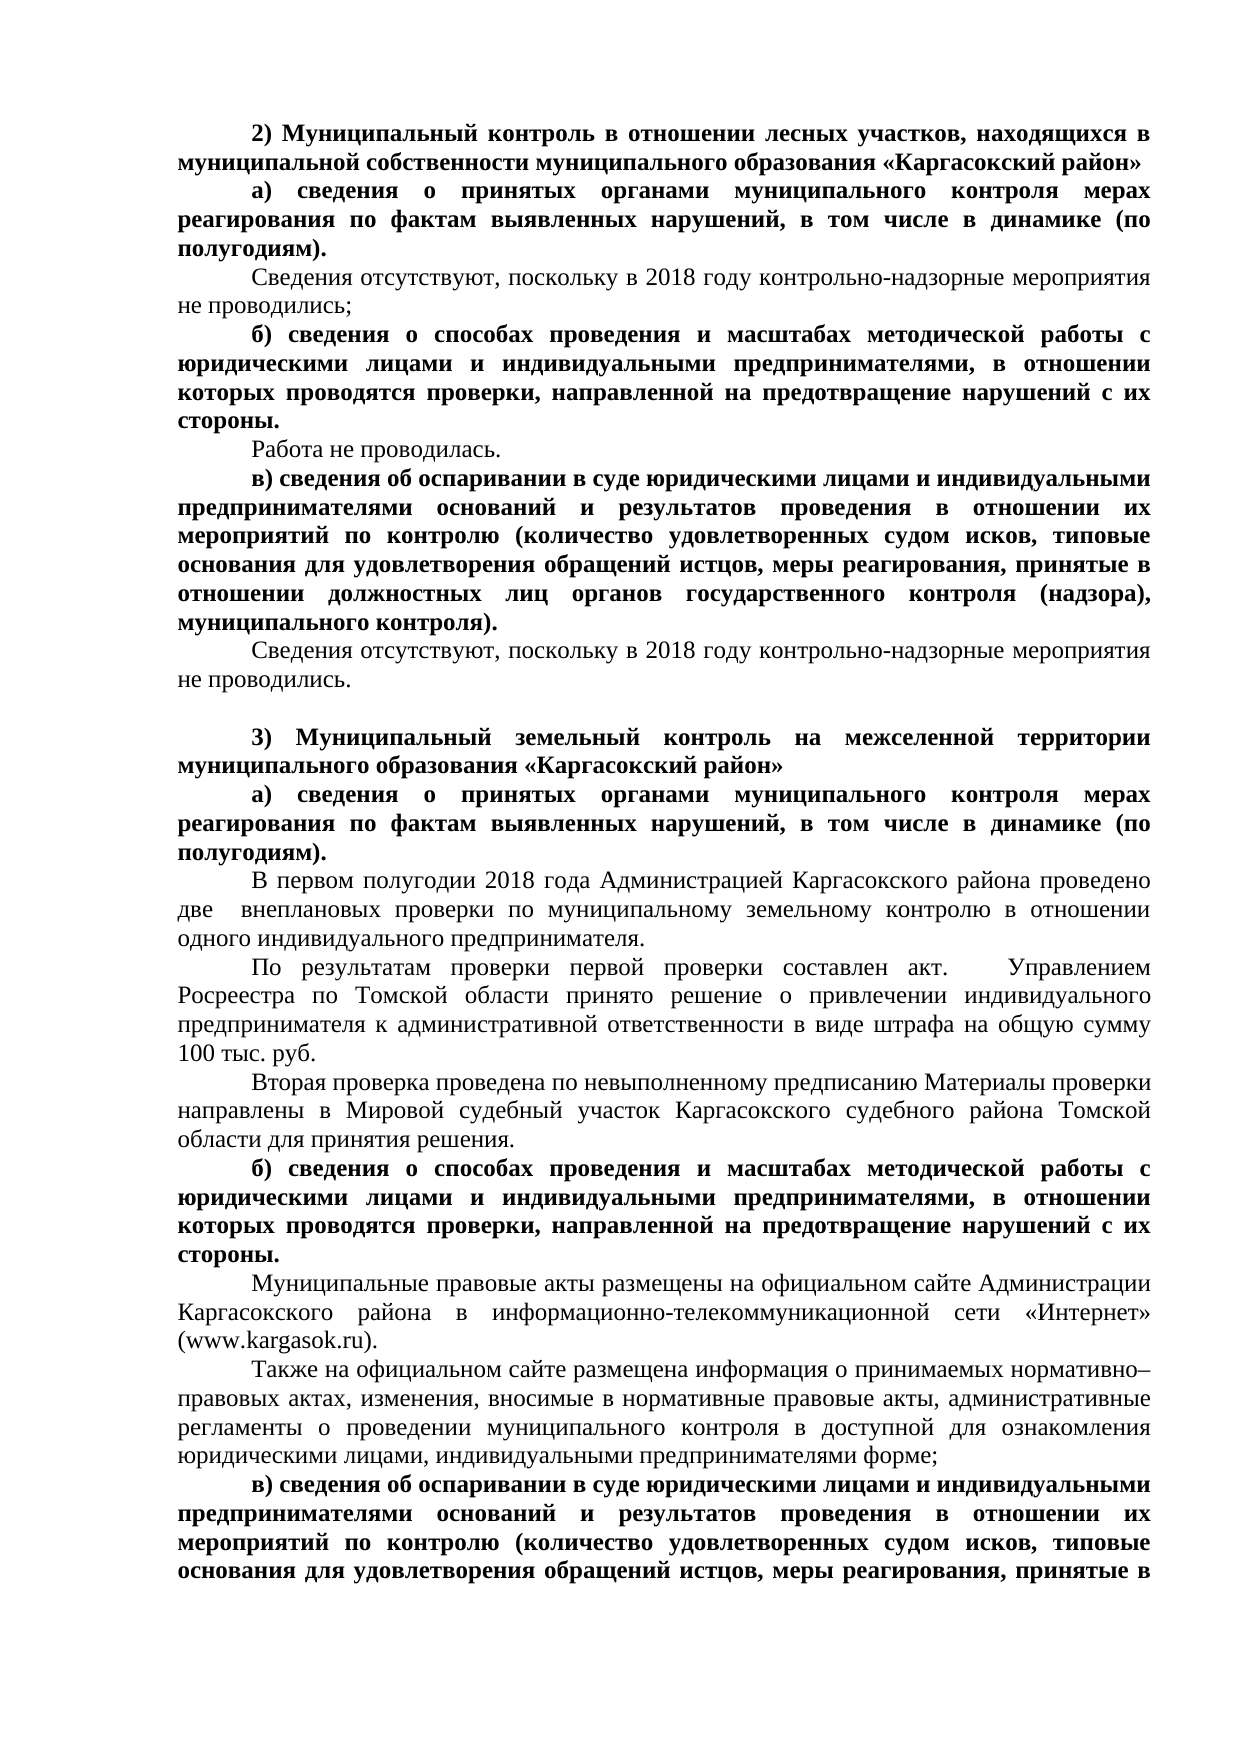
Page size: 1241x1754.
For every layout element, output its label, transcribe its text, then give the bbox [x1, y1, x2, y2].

text а) сведения о принятых органами муниципального контроля мерах реагирования по фактам выявленных нарушений, в том числе в динамике (по полугодиям). [177, 779, 1152, 866]
text 2) Муниципальный контроль в отношении лесных участков, находящихся в муниципальной собственности муниципального образования «Каргасокский район» [177, 118, 1152, 176]
text Также на официальном сайте размещена информация о принимаемых нормативно–правовых актах, изменения, вносимые в нормативные правовые акты, административные регламенты о проведении муниципального контроля в доступной для ознакомления юридическими лицами, индивидуальными предпринимателями форме; [177, 1354, 1152, 1469]
text Муниципальные правовые акты размещены на официальном сайте Администрации Каргасокского района в информационно-телекоммуникационной сети «Интернет» (www.kargasok.ru). [177, 1268, 1152, 1354]
text Сведения отсутствуют, поскольку в 2018 году контрольно-надзорные мероприятия не проводились. [177, 636, 1152, 693]
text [177, 1469, 1152, 1584]
text В первом полугодии 2018 года Администрацией Каргасокского района проведено две внеплановых проверки по муниципальному земельному контролю в отношении одного индивидуального предпринимателя. [177, 866, 1152, 952]
text По результатам проверки первой проверки составлен акт. Управлением Росреестра по Томской области принято решение о привлечении индивидуального предпринимателя к административной ответственности в виде штрафа на общую сумму 100 тыс. руб. [177, 952, 1152, 1067]
text а) сведения о принятых органами муниципального контроля мерах реагирования по фактам выявленных нарушений, в том числе в динамике (по полугодиям). [177, 176, 1152, 262]
text Вторая проверка проведена по невыполненному предписанию Материалы проверки направлены в Мировой судебный участок Каргасокского судебного района Томской области для принятия решения. [177, 1067, 1152, 1153]
text 3) Муниципальный земельный контроль на межселенной территории муниципального образования «Каргасокский район» [177, 722, 1152, 779]
text Сведения отсутствуют, поскольку в 2018 году контрольно-надзорные мероприятия не проводились; [177, 262, 1152, 319]
text Работа не проводилась. [177, 434, 1152, 463]
